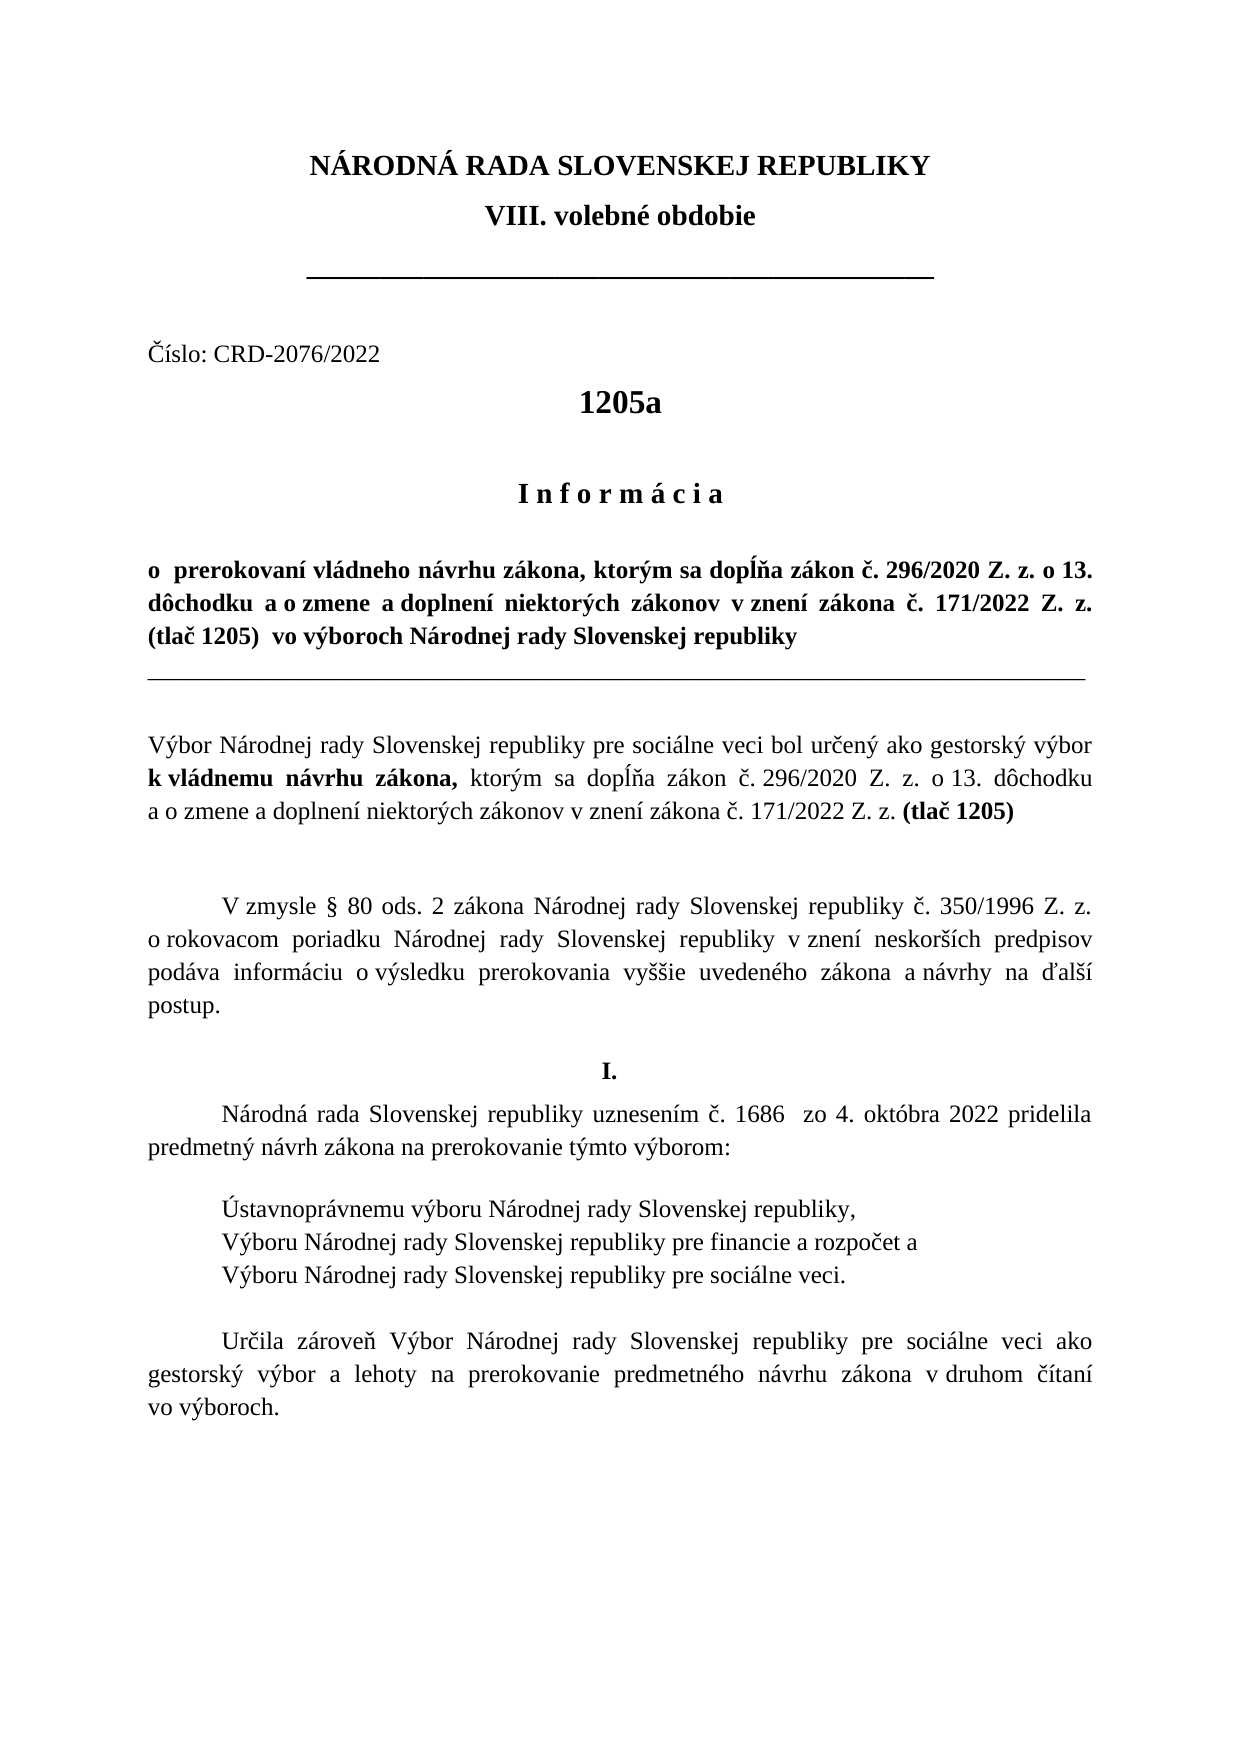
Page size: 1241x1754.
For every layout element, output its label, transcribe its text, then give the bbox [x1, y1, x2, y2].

text 1205a [148, 382, 1093, 421]
text Výboru Národnej rady Slovenskej republiky pre sociálne veci. [148, 1260, 1093, 1289]
text ___________________________________________ [148, 248, 1093, 325]
text VIII. volebné obdobie [148, 198, 1093, 231]
text Určila zároveň Výbor Národnej rady Slovenskej republiky pre sociálne veci ako gestorský výbor a lehoty na prerokovanie predmetného návrhu zákona v druhom čítaní vo výboroch. [148, 1326, 1093, 1421]
subtitle I n f o r m á c i a [148, 476, 1093, 509]
text NÁRODNÁ RADA SLOVENSKEJ REPUBLIKY [148, 148, 1093, 181]
text V zmysle § 80 ods. 2 zákona Národnej rady Slovenskej republiky č. 350/1996 Z. z. o rokovacom poriadku Národnej rady Slovenskej republiky v znení neskorších predpisov podáva informáciu o výsledku prerokovania vyššie uvedeného zákona a návrhy na ďalší postup. [148, 891, 1093, 1019]
text Výboru Národnej rady Slovenskej republiky pre financie a rozpočet a [148, 1227, 1093, 1256]
text ___________________________________________________________________________ [148, 654, 1093, 683]
text Výbor Národnej rady Slovenskej republiky pre sociálne veci bol určený ako gestorský výbor k vládnemu návrhu zákona, ktorým sa dopĺňa zákon č. 296/2020 Z. z. o 13. dôchodku a o zmene a doplnení niektorých zákonov v znení zákona č. 171/2022 Z. z. (tlač 1205) [148, 730, 1093, 825]
text Ústavnoprávnemu výboru Národnej rady Slovenskej republiky, [221, 1194, 1093, 1223]
text o prerokovaní vládneho návrhu zákona, ktorým sa dopĺňa zákon č. 296/2020 Z. z. o 13. dôchodku a o zmene a doplnení niektorých zákonov v znení zákona č. 171/2022 Z. z. (tlač 1205) vo výboroch Národnej rady Slovenskej republiky [148, 555, 1093, 650]
text Národná rada Slovenskej republiky uznesením č. 1686 zo 4. októbra 2022 pridelila predmetný návrh zákona na prerokovanie týmto výborom: [148, 1099, 1093, 1161]
text Číslo: CRD-2076/2022 [148, 339, 1093, 368]
